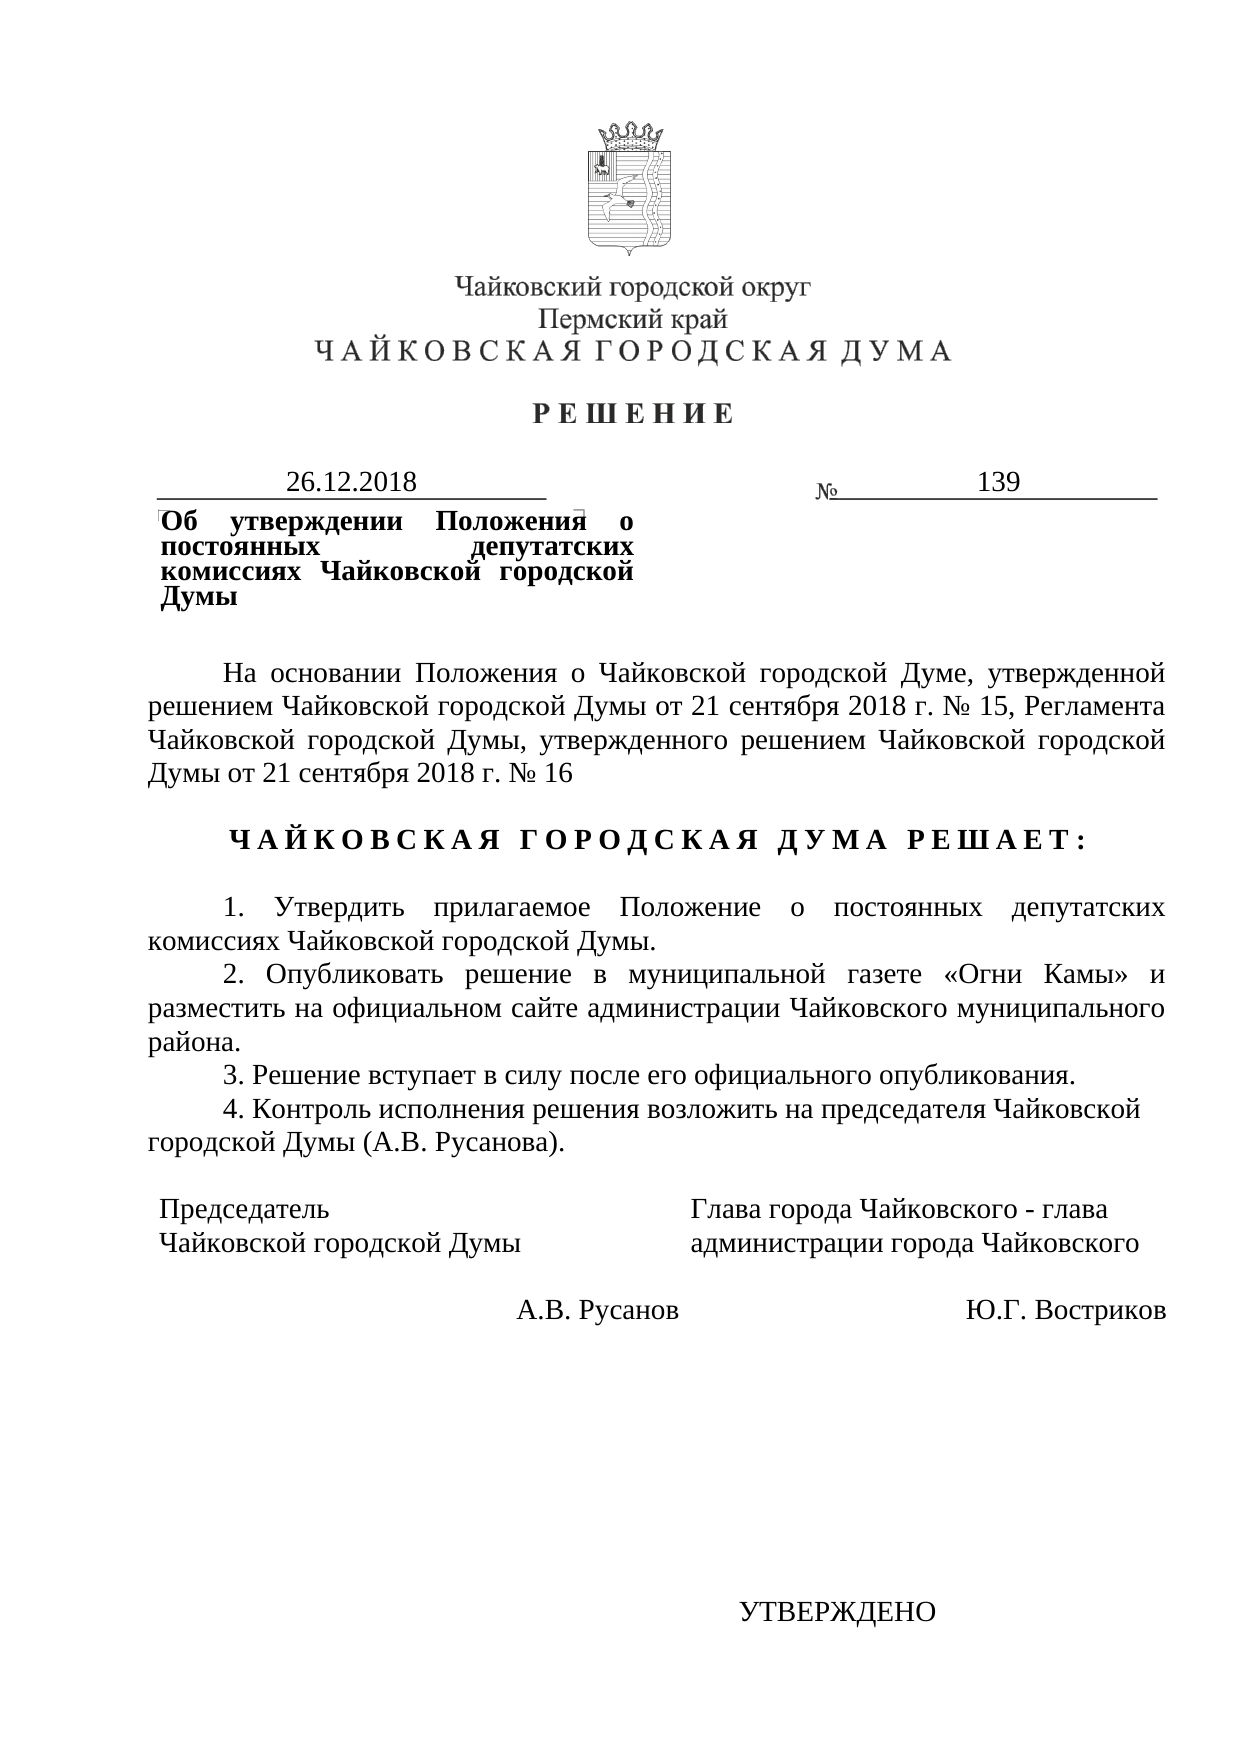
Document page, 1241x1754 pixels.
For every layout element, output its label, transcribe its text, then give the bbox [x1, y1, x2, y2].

text 4. Контроль исполнения решения возложить на председателя Чайковской городской Думы (А.В. Русанова). [148, 1091, 1166, 1158]
text На основании Положения о Чайковской городской Думе, утвержденной решением Чайковской городской Думы от 21 сентября 2018 г. № 15, Регламента Чайковской городской Думы, утвержденного решением Чайковской городской Думы от 21 сентября 2018 г. № 16 [148, 655, 1166, 789]
text УТВЕРЖДЕНО [738, 1594, 1166, 1627]
text 3. Решение вступает в силу после его официального опубликования. [148, 1057, 1166, 1091]
picture [443, 512, 450, 521]
picture [156, 121, 1158, 521]
picture [166, 512, 177, 521]
text 1. Утвердить прилагаемое Положение о постоянных депутатских комиссиях Чайковской городской Думы. [148, 889, 1166, 957]
table_header Председатель Чайковской городской Думы А.В. Русанов [148, 1191, 690, 1359]
text 2. Опубликовать решение в муниципальной газете «Огни Камы» и разместить на официальном сайте администрации Чайковского муниципального района. [148, 957, 1166, 1057]
text чайковская городская дума РЕШАЕТ: [148, 822, 1166, 856]
table_header Глава города Чайковского - глава администрации города Чайковского Ю.Г. Востриков [690, 1191, 1178, 1359]
